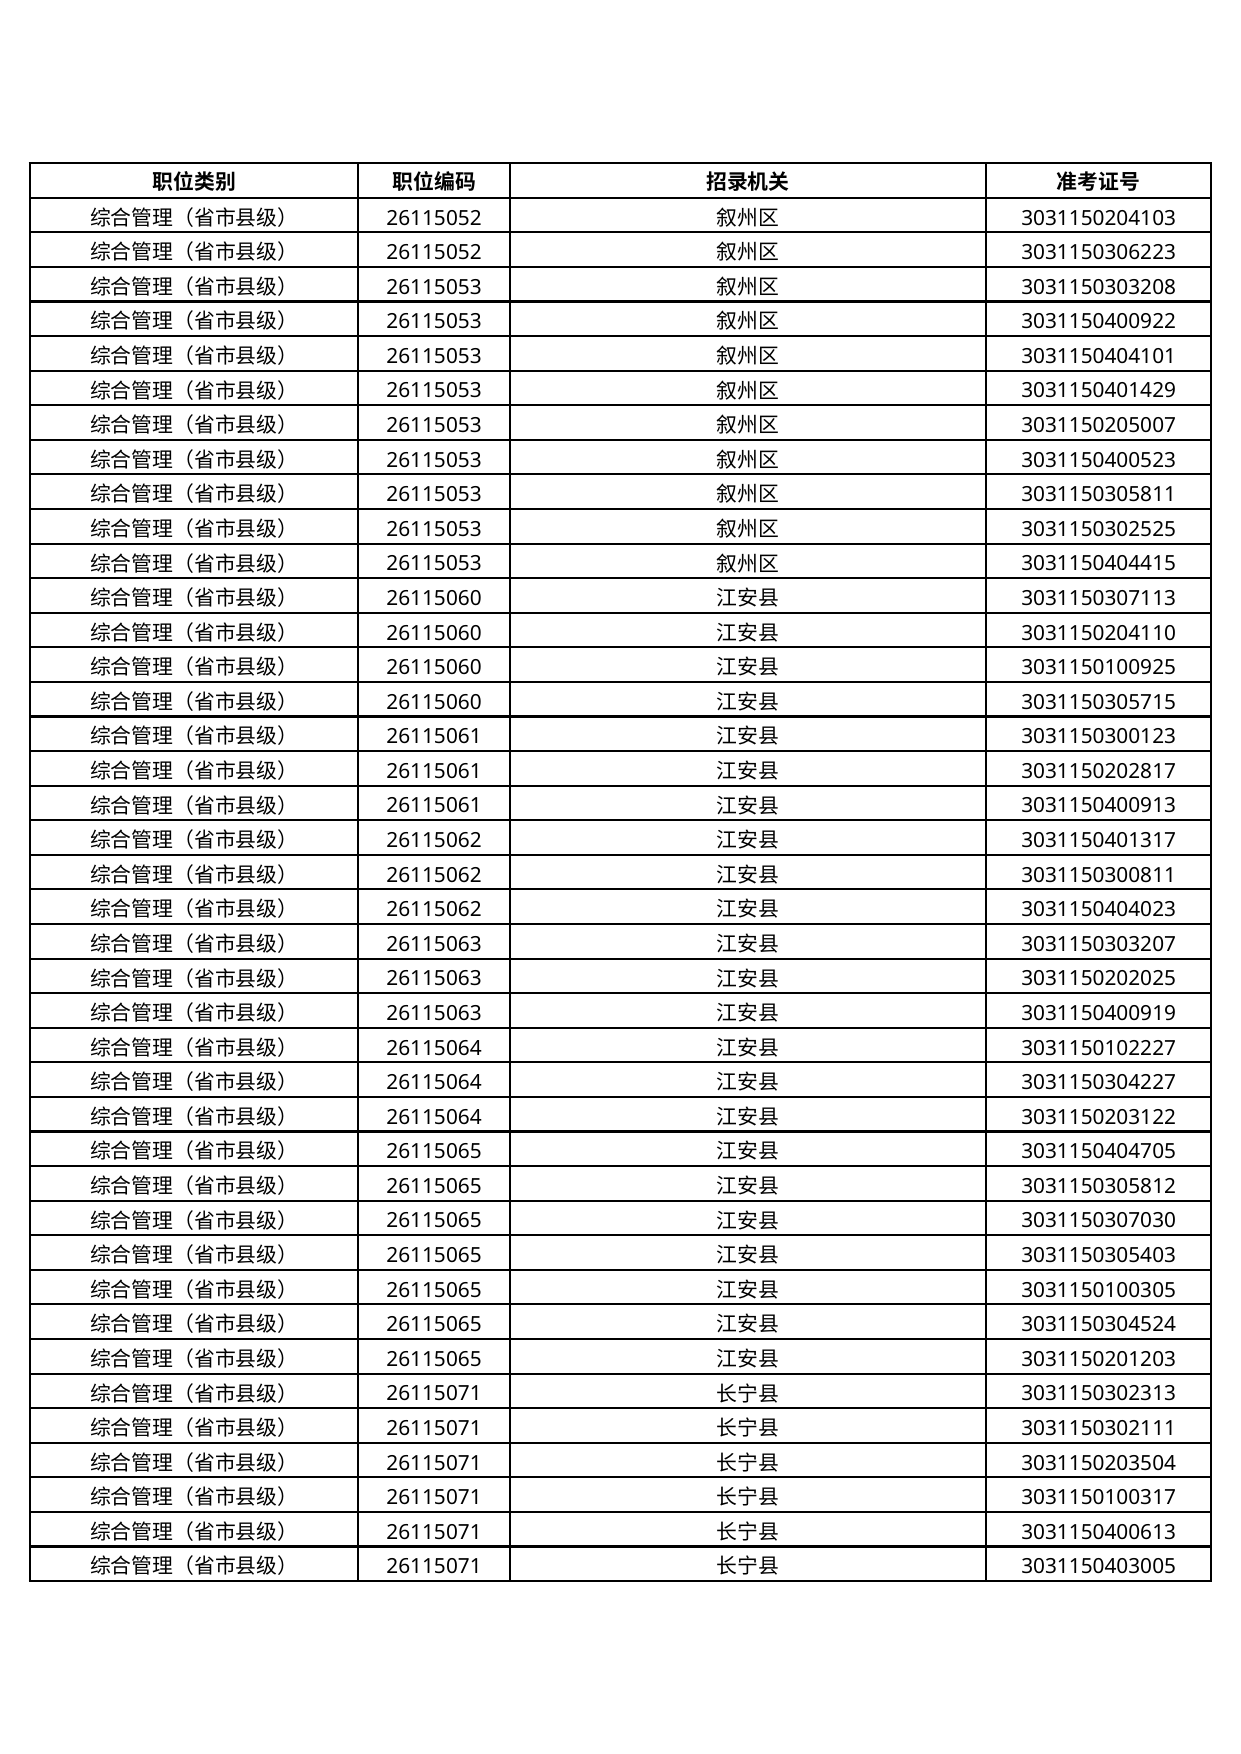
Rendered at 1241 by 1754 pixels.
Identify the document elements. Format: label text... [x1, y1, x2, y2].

table_cell 江安县 [511, 1340, 985, 1372]
table_cell 3031150303208 [987, 268, 1210, 300]
table_cell 26115071 [359, 1548, 509, 1580]
table_cell 综合管理（省市县级） [31, 510, 357, 542]
table_cell 综合管理（省市县级） [31, 752, 357, 784]
table_cell 26115053 [359, 372, 509, 404]
table_cell 26115053 [359, 406, 509, 439]
table_cell 3031150305812 [987, 1167, 1210, 1199]
table_cell 长宁县 [511, 1548, 985, 1580]
table_cell 江安县 [511, 648, 985, 681]
table_cell 江安县 [511, 1167, 985, 1199]
table_cell 3031150404101 [987, 337, 1210, 369]
table_cell 叙州区 [511, 303, 985, 335]
table_cell 叙州区 [511, 337, 985, 369]
table_cell 江安县 [511, 752, 985, 784]
table_cell 26115065 [359, 1305, 509, 1338]
table_cell 叙州区 [511, 372, 985, 404]
table_cell 叙州区 [511, 199, 985, 231]
table_cell 综合管理（省市县级） [31, 1133, 357, 1165]
table_cell 江安县 [511, 994, 985, 1027]
table_cell 3031150205007 [987, 406, 1210, 439]
table_cell 26115065 [359, 1340, 509, 1372]
table_cell 叙州区 [511, 268, 985, 300]
table_header 职位编码 [359, 164, 509, 197]
table_cell 综合管理（省市县级） [31, 337, 357, 369]
table_cell 26115063 [359, 994, 509, 1027]
table_cell 3031150302525 [987, 510, 1210, 542]
table_cell 3031150400523 [987, 441, 1210, 473]
table_cell 综合管理（省市县级） [31, 787, 357, 819]
table_cell 26115071 [359, 1444, 509, 1476]
table_cell 叙州区 [511, 406, 985, 439]
table_cell 3031150305811 [987, 475, 1210, 508]
table_cell 综合管理（省市县级） [31, 268, 357, 300]
table_cell 26115053 [359, 510, 509, 542]
table_cell 26115064 [359, 1098, 509, 1130]
table_cell 3031150202817 [987, 752, 1210, 784]
table_cell 3031150400913 [987, 787, 1210, 819]
table_cell 长宁县 [511, 1409, 985, 1442]
table_cell 长宁县 [511, 1513, 985, 1545]
table_cell 3031150100925 [987, 648, 1210, 681]
table_cell 3031150305403 [987, 1236, 1210, 1269]
table_cell 综合管理（省市县级） [31, 1340, 357, 1372]
table_cell 叙州区 [511, 475, 985, 508]
table_cell 3031150404415 [987, 545, 1210, 577]
table_cell 江安县 [511, 718, 985, 750]
table_cell 叙州区 [511, 233, 985, 266]
table_cell 3031150100317 [987, 1478, 1210, 1511]
table_cell 综合管理（省市县级） [31, 821, 357, 854]
table_cell 叙州区 [511, 545, 985, 577]
table_cell 综合管理（省市县级） [31, 545, 357, 577]
table_cell 26115063 [359, 960, 509, 992]
table_cell 3031150302111 [987, 1409, 1210, 1442]
table_cell 26115052 [359, 199, 509, 231]
table_cell 26115060 [359, 614, 509, 646]
table_cell 综合管理（省市县级） [31, 1063, 357, 1096]
table_cell 综合管理（省市县级） [31, 199, 357, 231]
table_cell 3031150400613 [987, 1513, 1210, 1545]
table_cell 26115053 [359, 545, 509, 577]
table_cell 综合管理（省市县级） [31, 441, 357, 473]
table_cell 江安县 [511, 1029, 985, 1061]
table_cell 江安县 [511, 1236, 985, 1269]
table_cell 3031150404023 [987, 890, 1210, 923]
table_cell 长宁县 [511, 1478, 985, 1511]
table_cell 综合管理（省市县级） [31, 233, 357, 266]
table_cell 综合管理（省市县级） [31, 1513, 357, 1545]
table_cell 3031150304524 [987, 1305, 1210, 1338]
table_cell 26115061 [359, 787, 509, 819]
table_cell 3031150400919 [987, 994, 1210, 1027]
table_cell 综合管理（省市县级） [31, 475, 357, 508]
table_cell 综合管理（省市县级） [31, 1236, 357, 1269]
table_cell 江安县 [511, 960, 985, 992]
table_cell 综合管理（省市县级） [31, 1409, 357, 1442]
table_cell 综合管理（省市县级） [31, 406, 357, 439]
table_cell 26115071 [359, 1375, 509, 1407]
table_header 准考证号 [987, 164, 1210, 197]
table_cell 3031150307030 [987, 1202, 1210, 1234]
table_cell 综合管理（省市县级） [31, 994, 357, 1027]
table_cell 江安县 [511, 856, 985, 888]
table_cell 综合管理（省市县级） [31, 890, 357, 923]
table_cell 26115053 [359, 303, 509, 335]
table_cell 3031150404705 [987, 1133, 1210, 1165]
table_cell 3031150203122 [987, 1098, 1210, 1130]
table_header 招录机关 [511, 164, 985, 197]
table_cell 26115061 [359, 752, 509, 784]
table_cell 综合管理（省市县级） [31, 303, 357, 335]
table_cell 综合管理（省市县级） [31, 1202, 357, 1234]
table_cell 3031150102227 [987, 1029, 1210, 1061]
table_cell 综合管理（省市县级） [31, 1305, 357, 1338]
table_cell 江安县 [511, 925, 985, 957]
table_cell 3031150401317 [987, 821, 1210, 854]
table_cell 26115052 [359, 233, 509, 266]
table_cell 26115053 [359, 441, 509, 473]
table_cell 26115065 [359, 1202, 509, 1234]
table_cell 3031150202025 [987, 960, 1210, 992]
table_cell 综合管理（省市县级） [31, 1029, 357, 1061]
table_cell 江安县 [511, 579, 985, 612]
table_cell 26115060 [359, 579, 509, 612]
table_cell 综合管理（省市县级） [31, 925, 357, 957]
table_cell 江安县 [511, 1063, 985, 1096]
table_cell 江安县 [511, 1098, 985, 1130]
table_cell 26115062 [359, 856, 509, 888]
table_cell 3031150400922 [987, 303, 1210, 335]
table_cell 3031150100305 [987, 1271, 1210, 1303]
table_cell 3031150401429 [987, 372, 1210, 404]
table_cell 3031150302313 [987, 1375, 1210, 1407]
table_cell 综合管理（省市县级） [31, 1375, 357, 1407]
table_cell 26115061 [359, 718, 509, 750]
table_cell 江安县 [511, 787, 985, 819]
table_cell 26115071 [359, 1478, 509, 1511]
table_cell 26115071 [359, 1513, 509, 1545]
table_cell 综合管理（省市县级） [31, 1271, 357, 1303]
table_cell 26115053 [359, 475, 509, 508]
table_cell 综合管理（省市县级） [31, 1548, 357, 1580]
table_cell 江安县 [511, 683, 985, 715]
table_cell 26115062 [359, 821, 509, 854]
table_cell 3031150307113 [987, 579, 1210, 612]
table_cell 26115060 [359, 683, 509, 715]
table_cell 叙州区 [511, 441, 985, 473]
table_cell 综合管理（省市县级） [31, 856, 357, 888]
table_cell 综合管理（省市县级） [31, 718, 357, 750]
table_cell 江安县 [511, 1305, 985, 1338]
table_cell 江安县 [511, 890, 985, 923]
table_cell 26115065 [359, 1133, 509, 1165]
table_cell 叙州区 [511, 510, 985, 542]
table_cell 江安县 [511, 821, 985, 854]
table_cell 综合管理（省市县级） [31, 1444, 357, 1476]
table_cell 3031150300123 [987, 718, 1210, 750]
table_cell 江安县 [511, 614, 985, 646]
table_cell 综合管理（省市县级） [31, 960, 357, 992]
table_cell 3031150304227 [987, 1063, 1210, 1096]
table_cell 江安县 [511, 1271, 985, 1303]
table_cell 综合管理（省市县级） [31, 1098, 357, 1130]
table_cell 26115065 [359, 1167, 509, 1199]
table_header 职位类别 [31, 164, 357, 197]
table_cell 3031150204103 [987, 199, 1210, 231]
table_cell 3031150201203 [987, 1340, 1210, 1372]
table_cell 长宁县 [511, 1444, 985, 1476]
table_cell 26115071 [359, 1409, 509, 1442]
table_cell 3031150305715 [987, 683, 1210, 715]
table_cell 综合管理（省市县级） [31, 614, 357, 646]
table_cell 3031150204110 [987, 614, 1210, 646]
table_cell 3031150306223 [987, 233, 1210, 266]
table_cell 26115053 [359, 337, 509, 369]
table_cell 26115065 [359, 1271, 509, 1303]
table_cell 3031150403005 [987, 1548, 1210, 1580]
table_cell 综合管理（省市县级） [31, 1478, 357, 1511]
table_cell 26115062 [359, 890, 509, 923]
table_cell 26115064 [359, 1063, 509, 1096]
table_cell 26115053 [359, 268, 509, 300]
table_cell 26115065 [359, 1236, 509, 1269]
table_cell 江安县 [511, 1133, 985, 1165]
table_cell 综合管理（省市县级） [31, 683, 357, 715]
table_cell 江安县 [511, 1202, 985, 1234]
table_cell 长宁县 [511, 1375, 985, 1407]
table_cell 26115060 [359, 648, 509, 681]
table_cell 综合管理（省市县级） [31, 579, 357, 612]
table_cell 综合管理（省市县级） [31, 372, 357, 404]
table_cell 3031150203504 [987, 1444, 1210, 1476]
table_cell 综合管理（省市县级） [31, 1167, 357, 1199]
table_cell 26115064 [359, 1029, 509, 1061]
table_cell 3031150300811 [987, 856, 1210, 888]
table_cell 26115063 [359, 925, 509, 957]
table_cell 综合管理（省市县级） [31, 648, 357, 681]
table_cell 3031150303207 [987, 925, 1210, 957]
